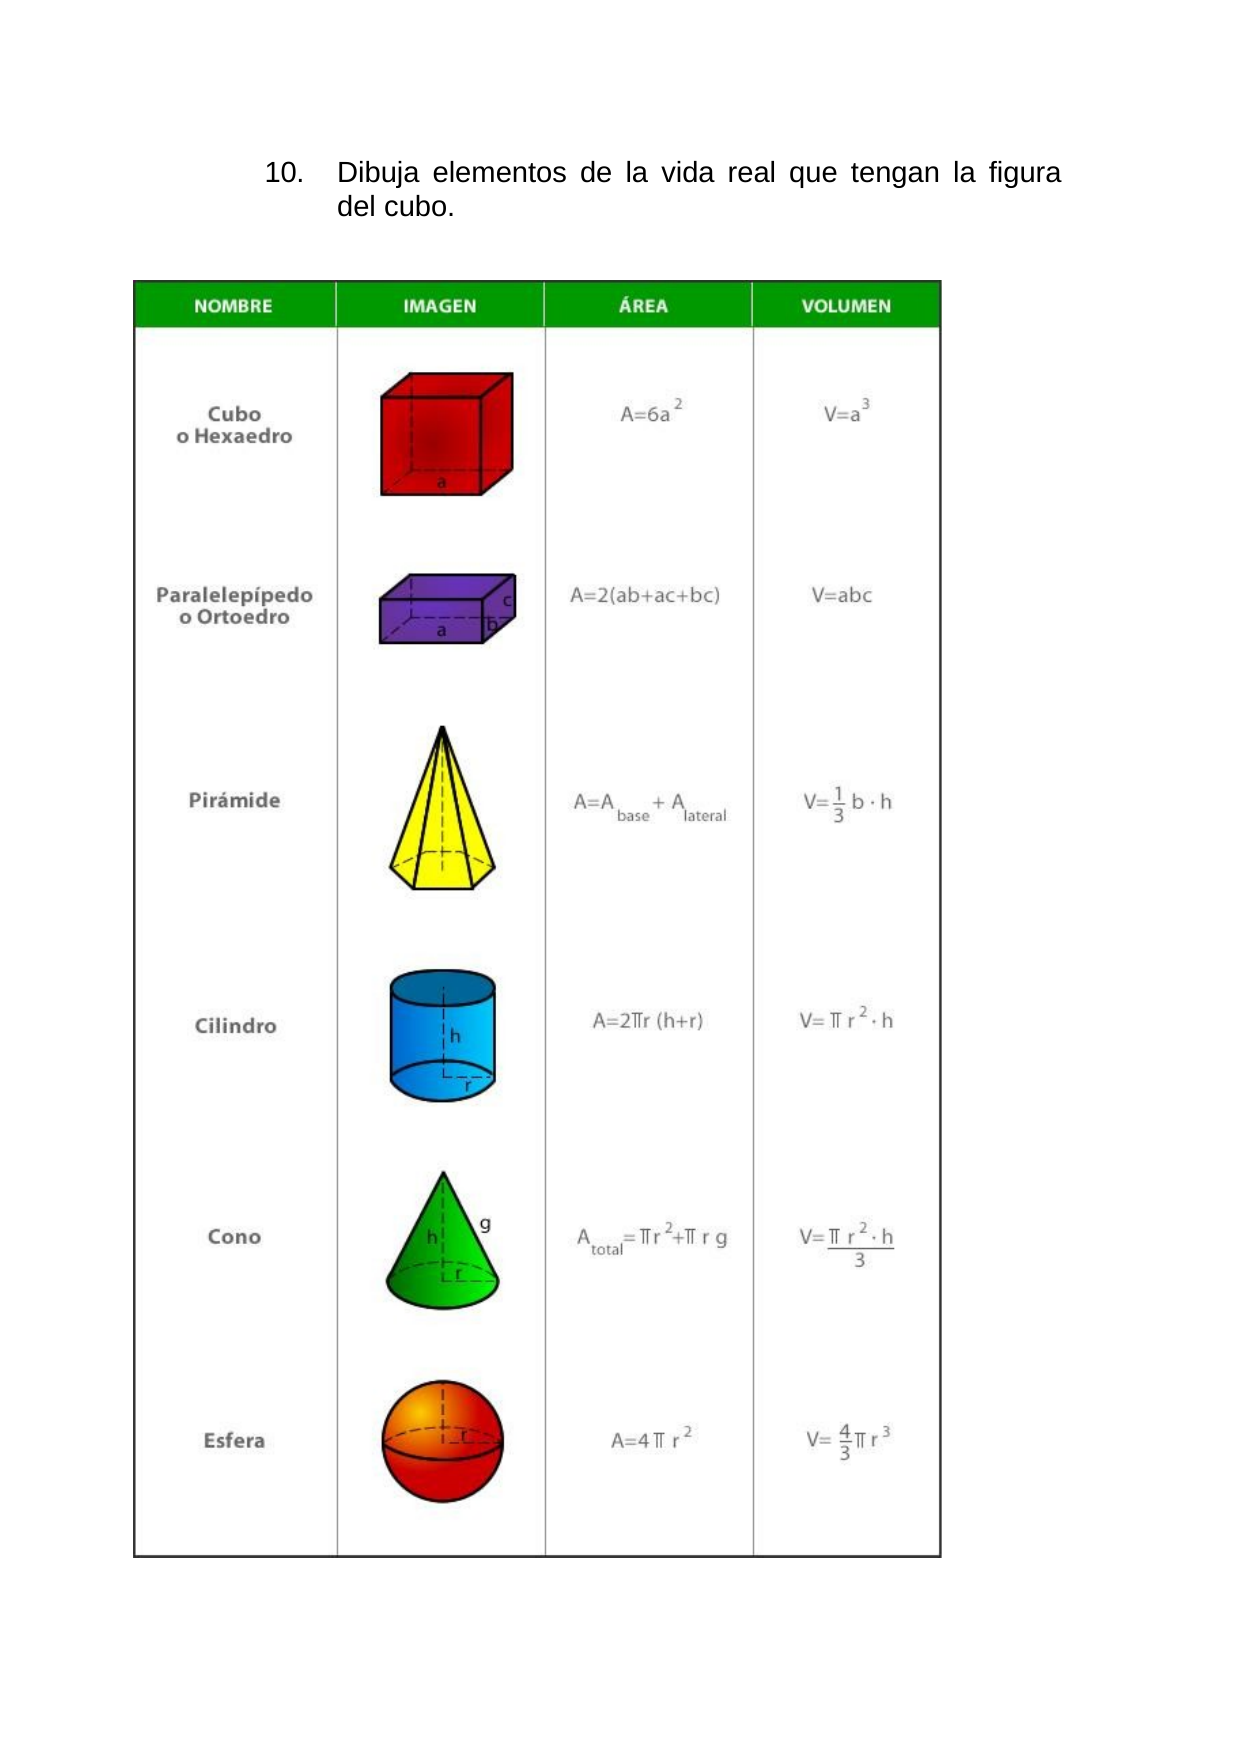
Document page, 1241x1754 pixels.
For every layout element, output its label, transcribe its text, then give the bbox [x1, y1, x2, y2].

picture [133, 280, 942, 1558]
list Dibuja elementos de la vida real que tengan la figura del cubo. [264, 155, 1063, 222]
